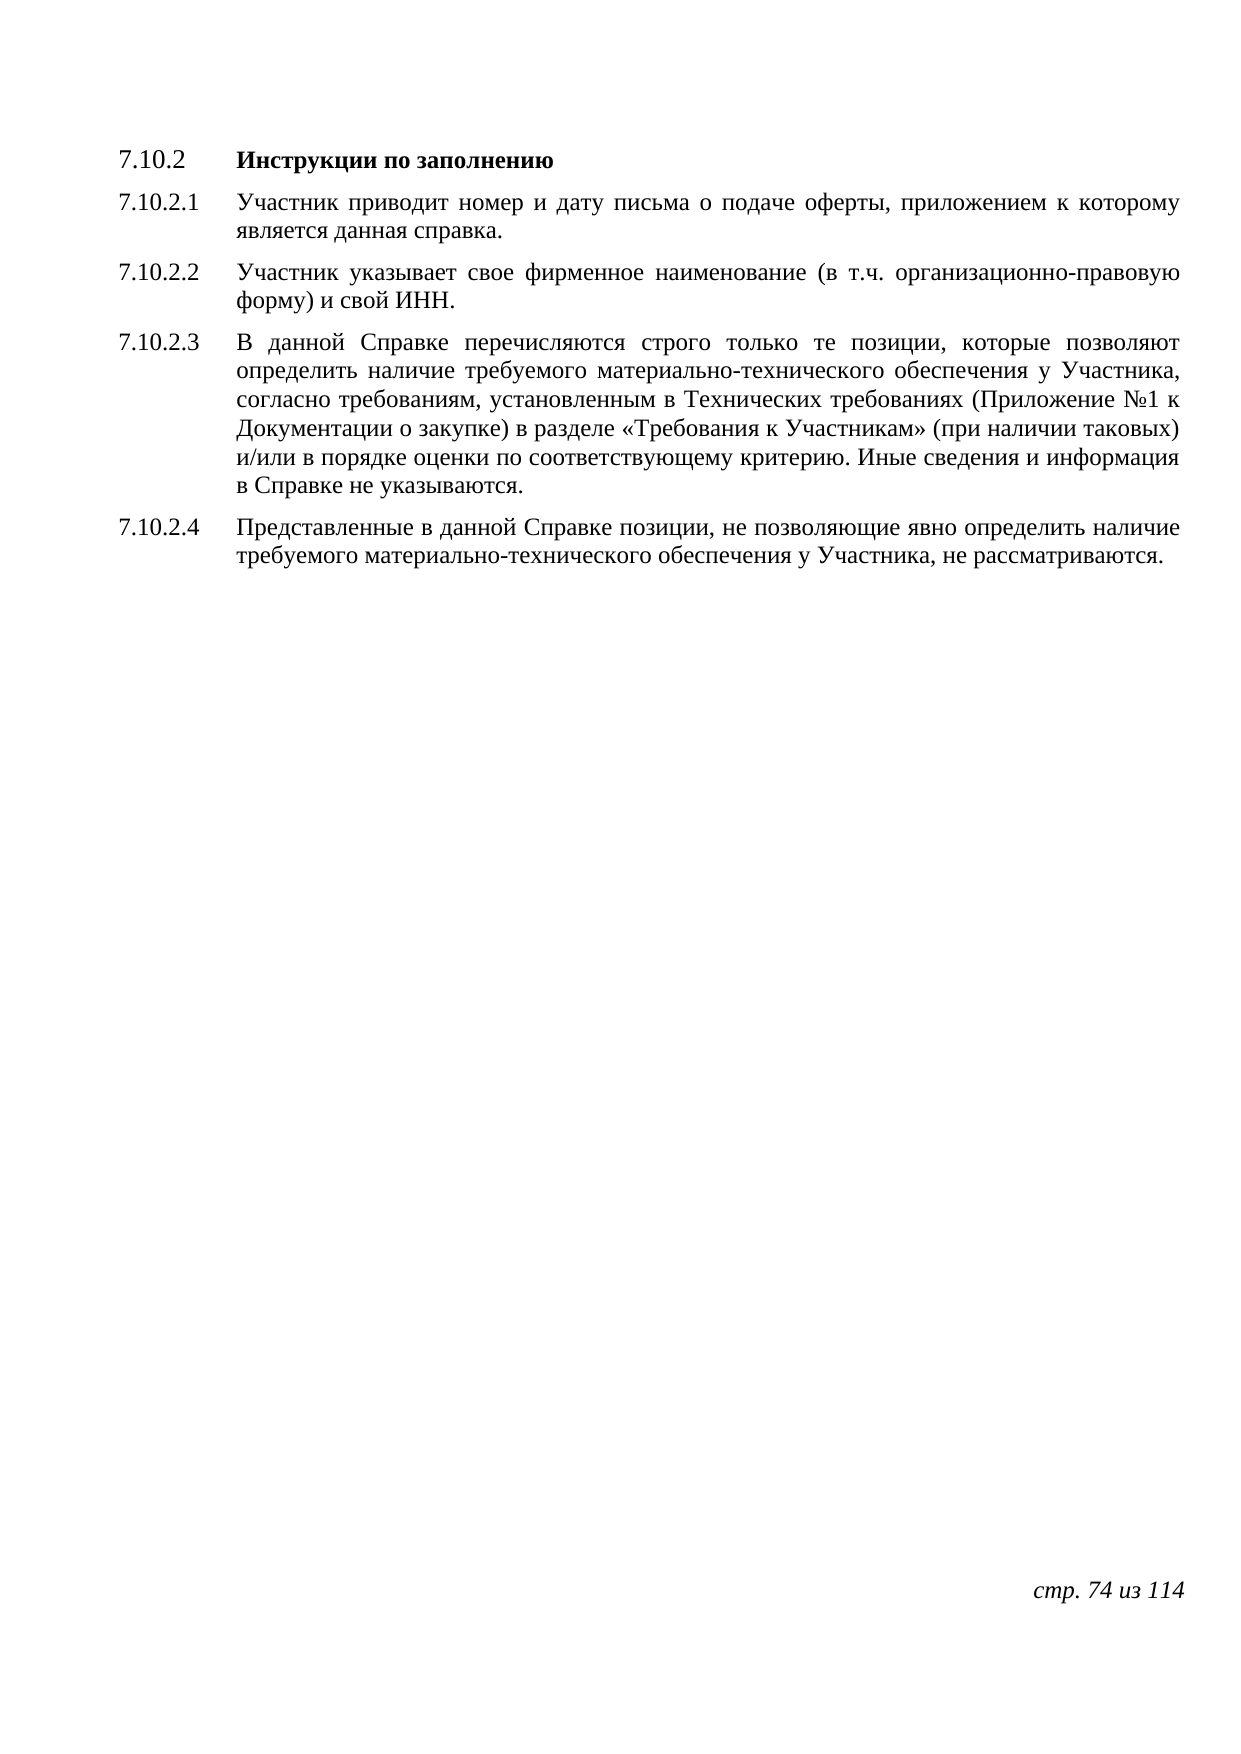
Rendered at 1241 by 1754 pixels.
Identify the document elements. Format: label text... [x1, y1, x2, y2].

text Участник приводит номер и дату письма о подаче оферты, приложением к которому является данная справка. [118, 187, 1181, 244]
text В данной Справке перечисляются строго только те позиции, которые позволяют определить наличие требуемого материально-технического обеспечения у Участника, согласно требованиям, установленным в Технических требованиях (Приложение №1 к Документации о закупке) в разделе «Требования к Участникам» (при наличии таковых) и/или в порядке оценки по соответствующему критерию. Иные сведения и информация в Справке не указываются. [118, 327, 1181, 499]
text Инструкции по заполнению [118, 143, 1181, 174]
text Представленные в данной Справке позиции, не позволяющие явно определить наличие требуемого материально-технического обеспечения у Участника, не рассматриваются. [118, 512, 1181, 569]
text Участник указывает свое фирменное наименование (в т.ч. организационно-правовую форму) и свой ИНН. [118, 257, 1181, 314]
